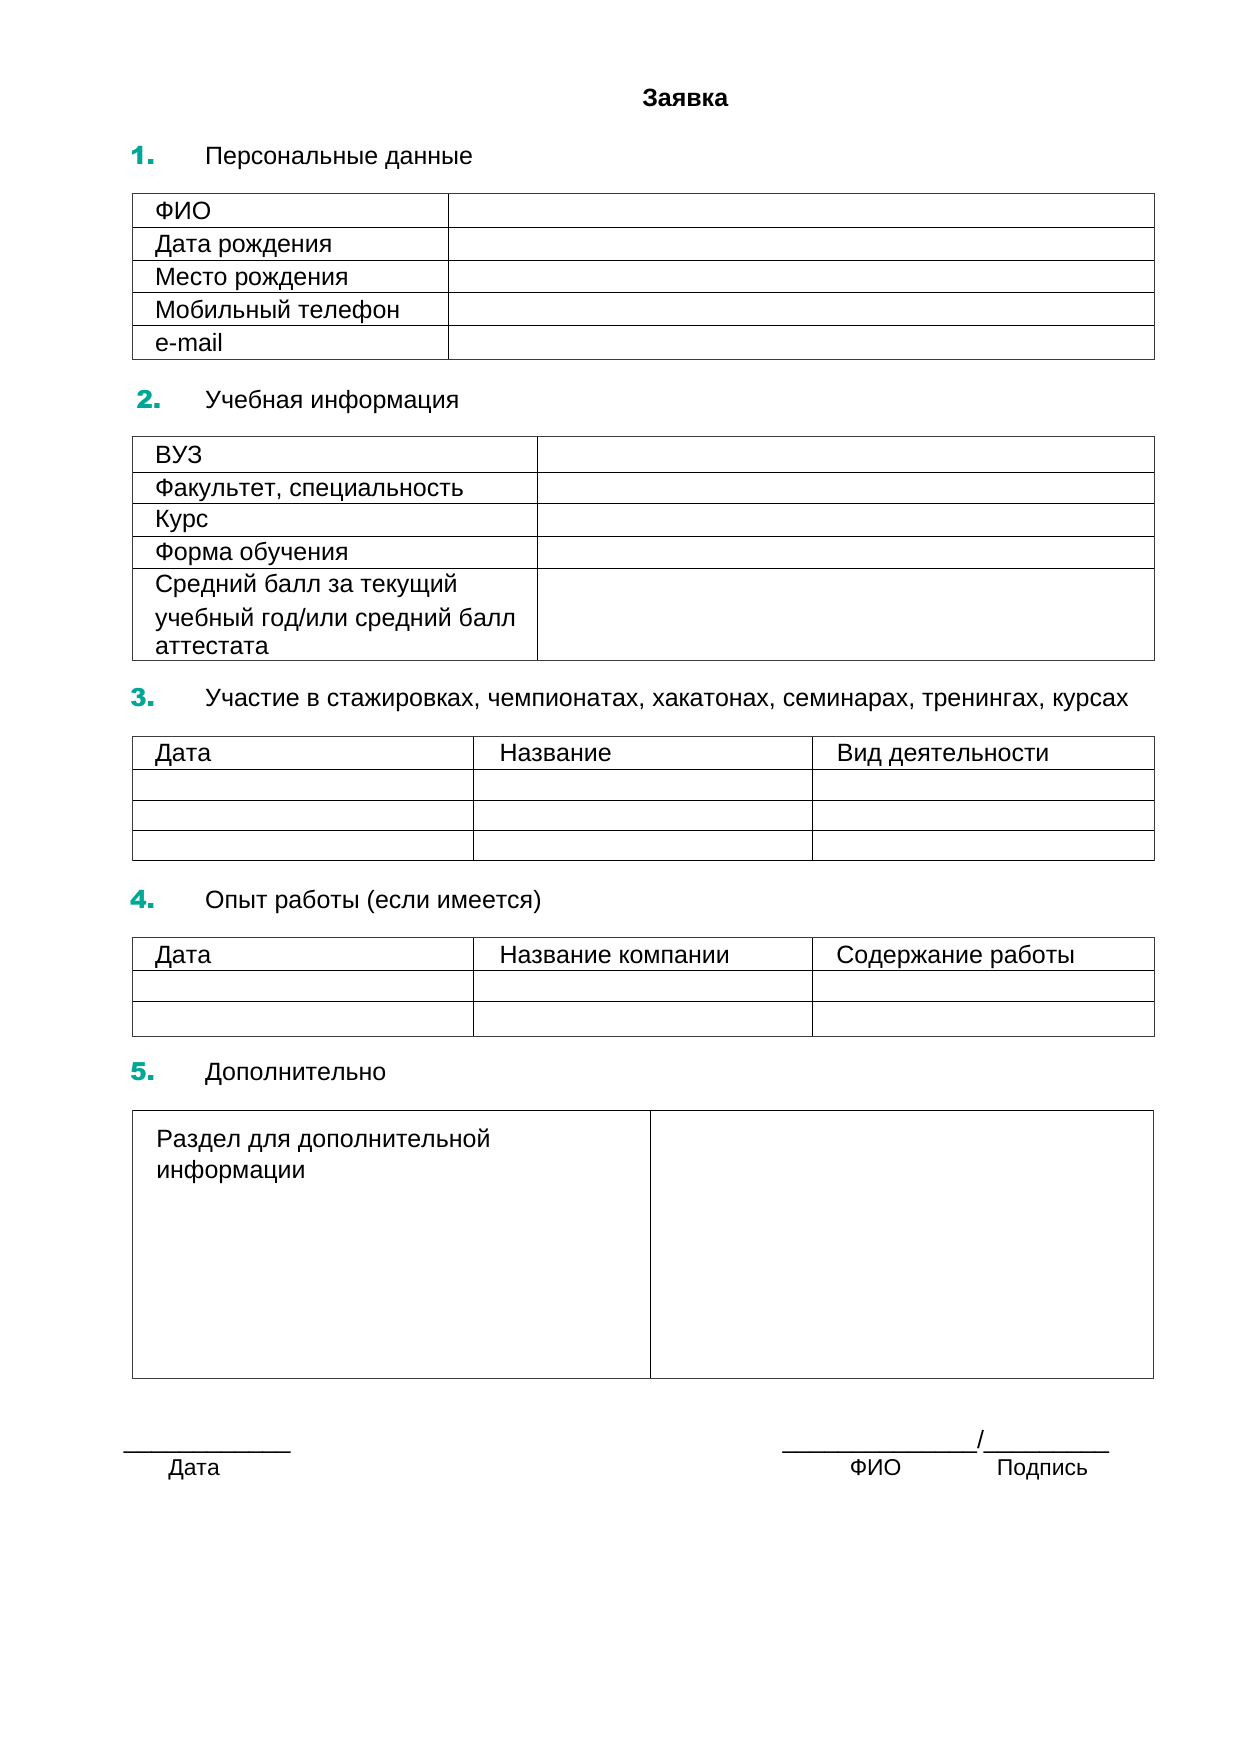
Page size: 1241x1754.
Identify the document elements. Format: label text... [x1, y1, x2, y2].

table_cell [538, 537, 1154, 568]
table_header Дата [133, 737, 473, 769]
table_cell e-mail [133, 326, 448, 359]
list Учебная информация [136, 385, 1165, 413]
table_header Название компании [474, 938, 812, 970]
table_cell Место рождения [133, 261, 448, 292]
table_cell [813, 770, 1154, 800]
table_cell [449, 228, 1154, 259]
table_cell Курс [133, 504, 537, 536]
table_cell [474, 971, 812, 1001]
table_cell [474, 831, 812, 860]
table_cell [133, 801, 473, 830]
table_cell [813, 971, 1154, 1001]
list Персональные данные [130, 141, 1165, 170]
table_cell [474, 770, 812, 800]
table_cell [474, 1002, 812, 1036]
table_cell [133, 1002, 473, 1036]
table_header Содержание работы [813, 938, 1154, 970]
table_header [651, 1111, 1153, 1378]
table_cell [449, 261, 1154, 292]
table_cell Форма обучения [133, 537, 537, 568]
table_header Дата [133, 938, 473, 970]
table_header Вид деятельности [813, 737, 1154, 769]
text ____________ ______________/_________ [124, 1425, 1155, 1454]
table_header Название [474, 737, 812, 769]
table_header ФИО [133, 194, 448, 227]
text Заявка [205, 83, 1165, 112]
table_header ВУЗ [133, 437, 537, 472]
table_header [538, 437, 1154, 472]
table_cell Мобильный телефон [133, 293, 448, 325]
table_cell [133, 971, 473, 1001]
table_cell [538, 504, 1154, 536]
table_cell [133, 831, 473, 860]
table_cell Дата рождения [133, 228, 448, 259]
table_cell Факультет, специальность [133, 473, 537, 503]
table_cell [474, 801, 812, 830]
table_cell [449, 293, 1154, 325]
list Опыт работы (если имеется) [130, 884, 1165, 913]
table_cell [538, 569, 1154, 660]
table_cell [813, 801, 1154, 830]
table_cell [449, 326, 1154, 359]
table_header [449, 194, 1154, 227]
text Дата ФИО Подпись [168, 1454, 1155, 1480]
table_cell [133, 770, 473, 800]
table_header Раздел для дополнительной информации [133, 1111, 650, 1378]
list Дополнительно [130, 1057, 1165, 1086]
list Участие в стажировках, чемпионатах, хакатонах, семинарах, тренингах, курсах [130, 683, 1165, 712]
table_cell Средний балл за текущий учебный год/или средний балл аттестата [133, 569, 537, 660]
table_cell [813, 831, 1154, 860]
table_cell [538, 473, 1154, 503]
table_cell [813, 1002, 1154, 1036]
